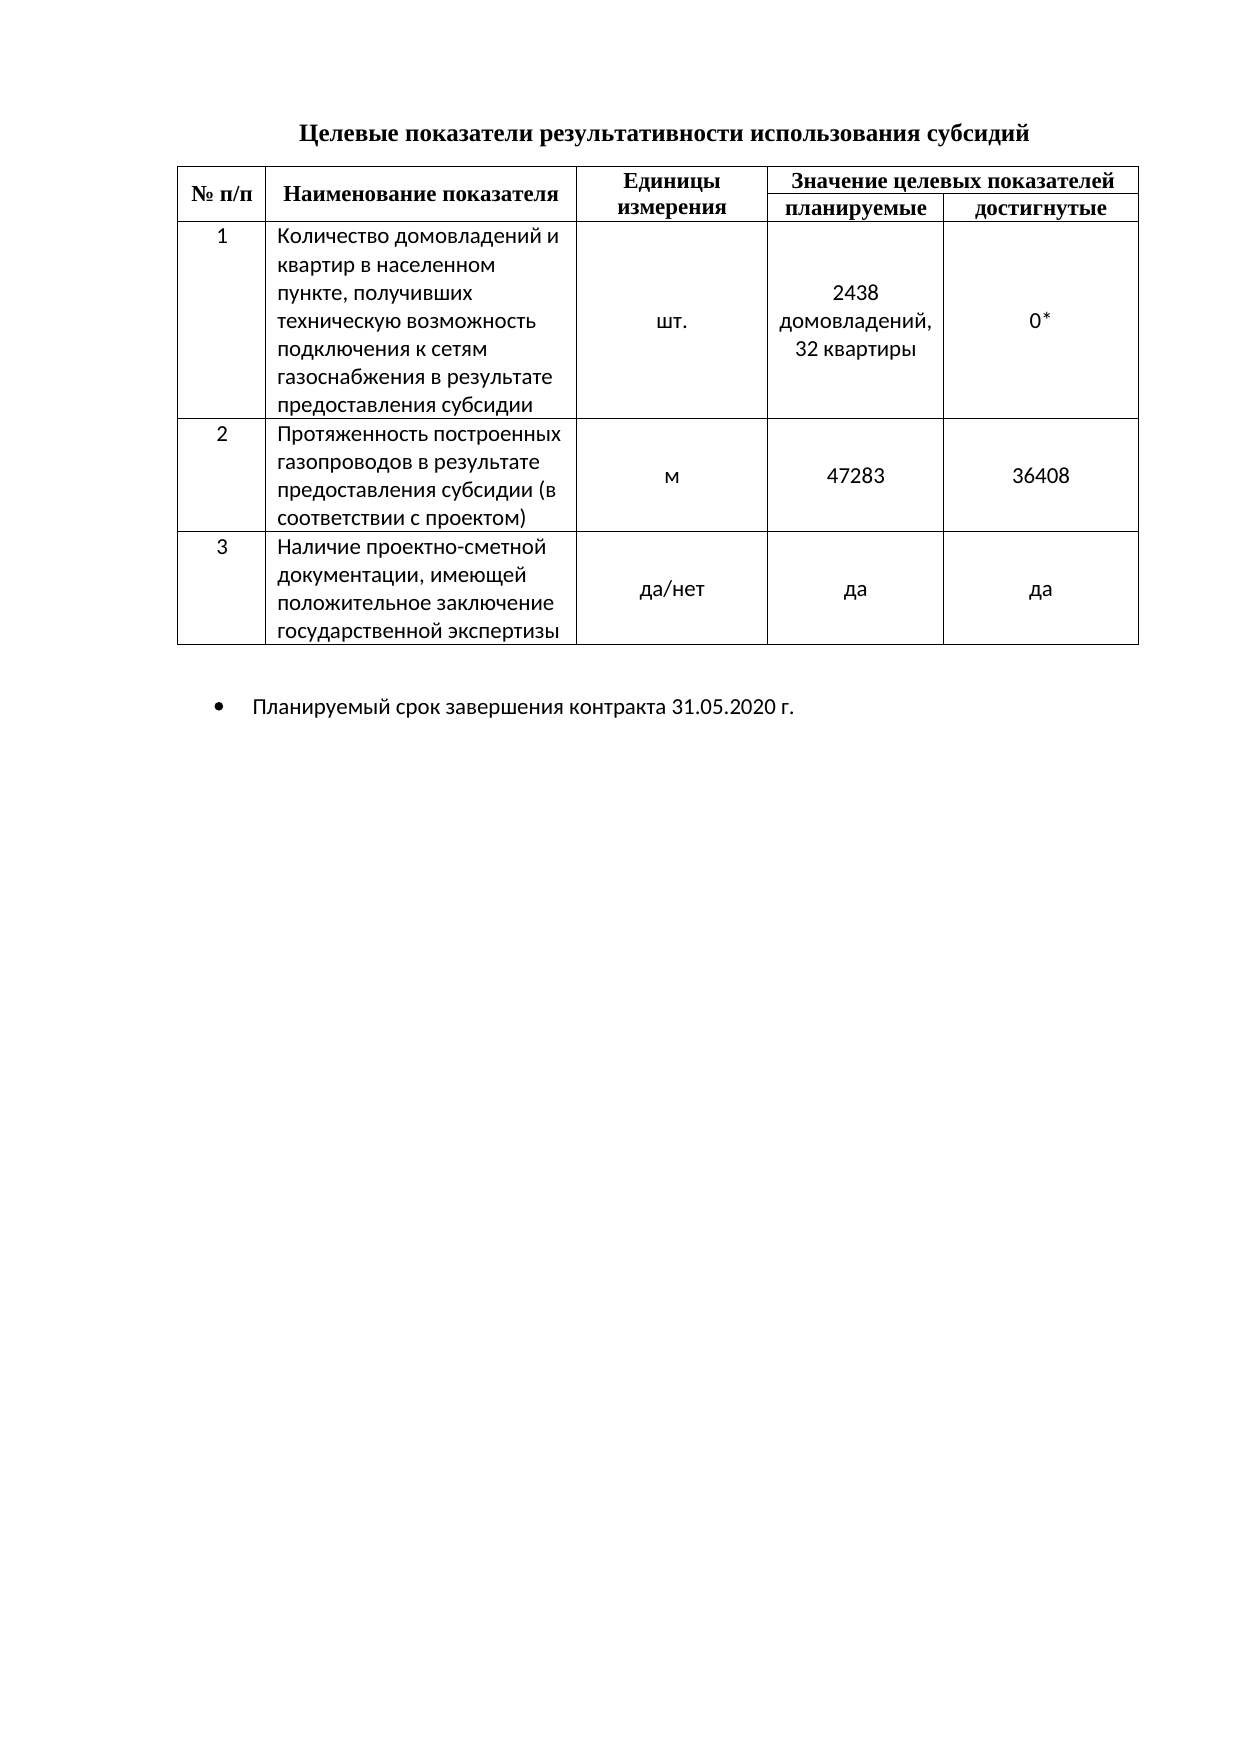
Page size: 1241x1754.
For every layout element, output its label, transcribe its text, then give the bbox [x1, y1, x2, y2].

table_cell 0* [944, 222, 1138, 418]
table_header Единицы измерения [577, 167, 767, 221]
table_cell да [768, 532, 943, 644]
table_cell да [944, 532, 1138, 644]
table_cell достигнутые [944, 194, 1138, 221]
table_cell 47283 [768, 419, 943, 531]
table_cell шт. [577, 222, 767, 418]
table_cell планируемые [768, 194, 943, 221]
table_cell да/нет [577, 532, 767, 644]
table_cell 1 [178, 222, 265, 418]
table_cell Наличие проектно-сметной документации, имеющей положительное заключение государственной экспертизы [266, 532, 576, 644]
table_header № п/п [178, 167, 265, 221]
table_cell 3 [178, 532, 265, 644]
table_cell Протяженность построенных газопроводов в результате предоставления субсидии (в соответствии с проектом) [266, 419, 576, 531]
table_cell м [577, 419, 767, 531]
table_cell 36408 [944, 419, 1138, 531]
list Планируемый срок завершения контракта 31.05.2020 г. [215, 692, 1152, 720]
table_cell Количество домовладений и квартир в населенном пункте, получивших техническую возможность подключения к сетям газоснабжения в результате предоставления субсидии [266, 222, 576, 418]
text Целевые показатели результативности использования субсидий [177, 118, 1152, 147]
table_header Наименование показателя [266, 167, 576, 221]
table_cell 2 [178, 419, 265, 531]
table_cell 2438 домовладений, 32 квартиры [768, 222, 943, 418]
table_header Значение целевых показателей [768, 167, 1138, 193]
